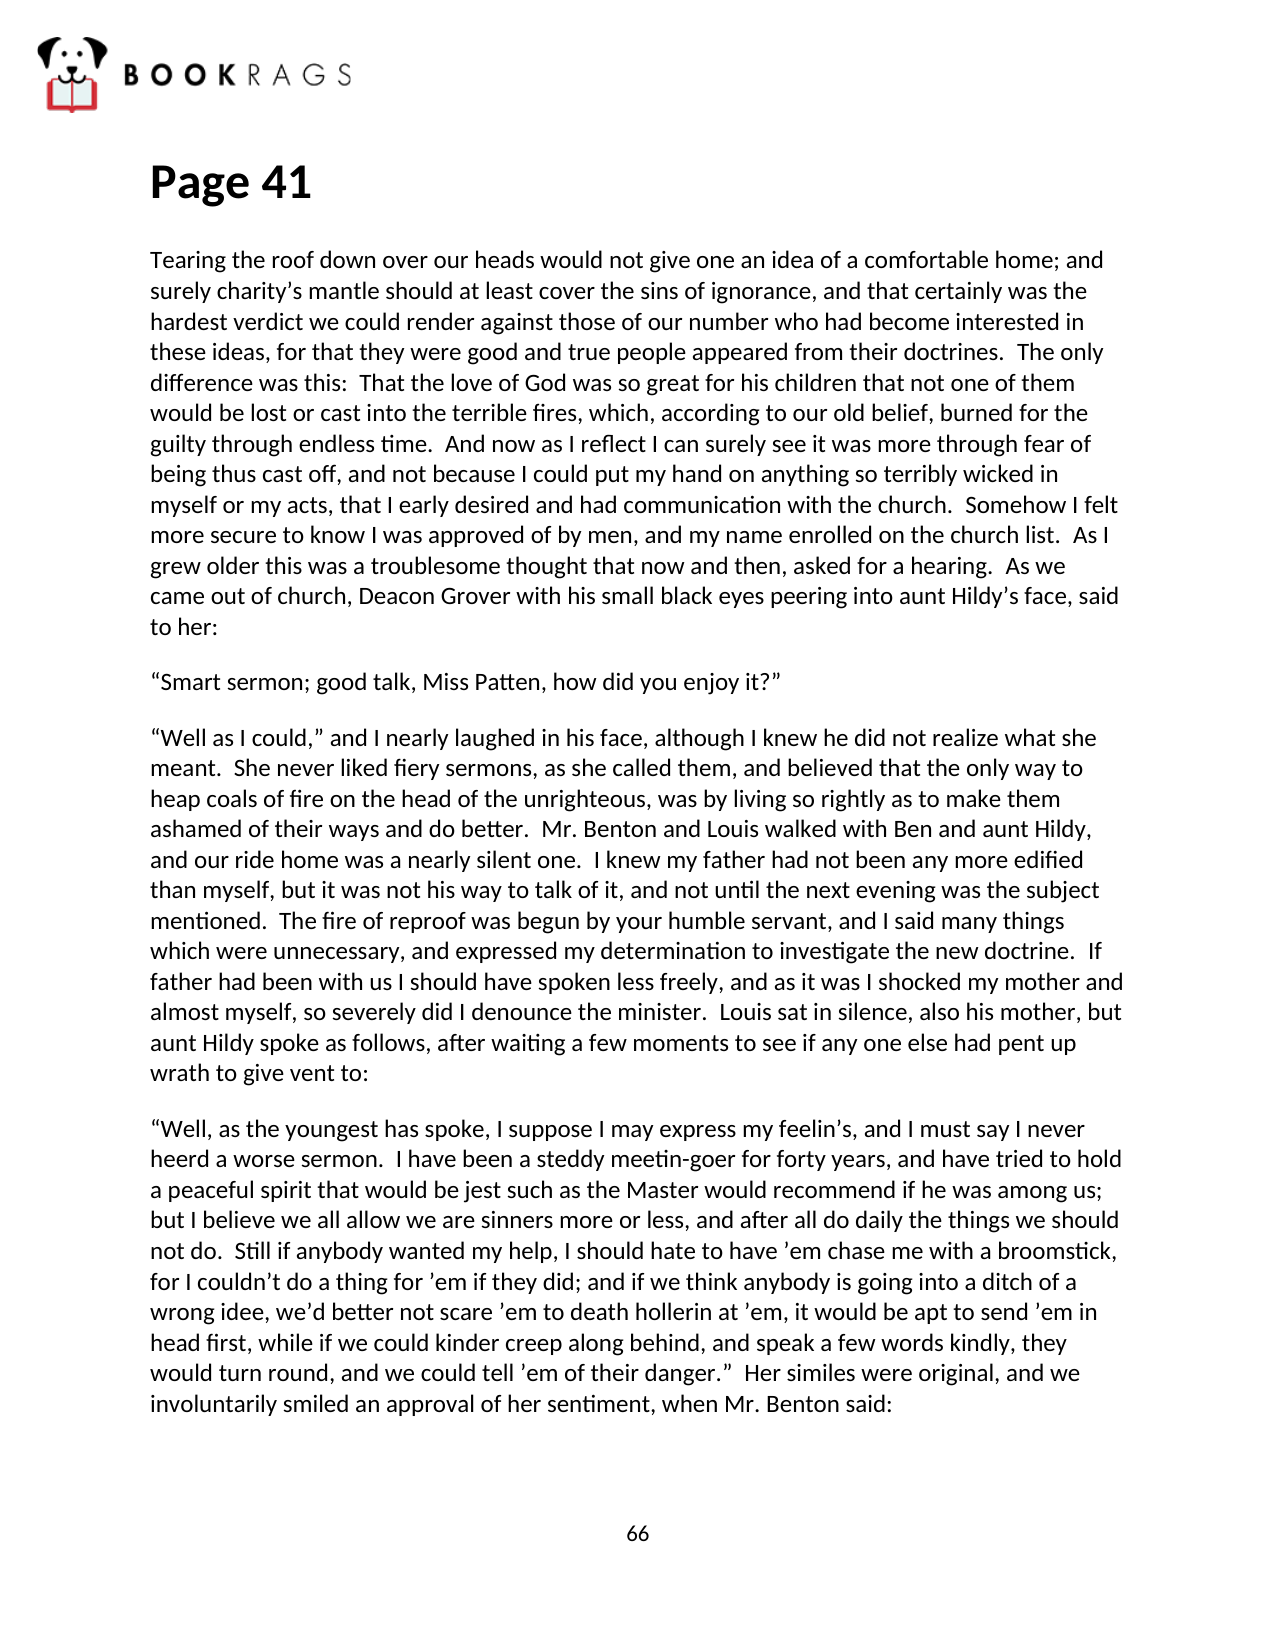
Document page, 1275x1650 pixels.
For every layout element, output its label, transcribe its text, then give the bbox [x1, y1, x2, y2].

picture [37, 37, 351, 113]
text “Smart sermon; good talk, Miss Patten, how did you enjoy it?” [150, 666, 1125, 697]
text Tearing the roof down over our heads would not give one an idea of a comfortable home; and surely charity’s mantle should at least cover the sins of ignorance, and that certainly was the hardest verdict we could render against those of our number who had become interested in these ideas, for that they were good and true people appeared from their doctrines. The only difference was this: That the love of God was so great for his children that not one of them would be lost or cast into the terrible fires, which, according to our old belief, burned for the guilty through endless time. And now as I reflect I can surely see it was more through fear of being thus cast off, and not because I could put my hand on anything so terribly wicked in myself or my acts, that I early desired and had communication with the church. Somehow I felt more secure to know I was approved of by men, and my name enrolled on the church list. As I grew older this was a troublesome thought that now and then, asked for a hearing. As we came out of church, Deacon Grover with his small black eyes peering into aunt Hildy’s face, said to her: [150, 244, 1125, 641]
text “Well, as the youngest has spoke, I suppose I may express my feelin’s, and I must say I never heerd a worse sermon. I have been a steddy meetin-goer for forty years, and have tried to hold a peaceful spirit that would be jest such as the Master would recommend if he was among us; but I believe we all allow we are sinners more or less, and after all do daily the things we should not do. Still if anybody wanted my help, I should hate to have ’em chase me with a broomstick, for I couldn’t do a thing for ’em if they did; and if we think anybody is going into a ditch of a wrong idee, we’d better not scare ’em to death hollerin at ’em, it would be apt to send ’em in head first, while if we could kinder creep along behind, and speak a few words kindly, they would turn round, and we could tell ’em of their danger.” Her similes were original, and we involuntarily smiled an approval of her sentiment, when Mr. Benton said: [150, 1113, 1125, 1418]
text “Well as I could,” and I nearly laughed in his face, although I knew he did not realize what she meant. She never liked fiery sermons, as she called them, and believed that the only way to heap coals of fire on the head of the unrighteous, was by living so rightly as to make them ashamed of their ways and do better. Mr. Benton and Louis walked with Ben and aunt Hildy, and our ride home was a nearly silent one. I knew my father had not been any more edified than myself, but it was not his way to talk of it, and not until the next evening was the subject mentioned. The fire of reproof was begun by your humble servant, and I said many things which were unnecessary, and expressed my determination to investigate the new doctrine. If father had been with us I should have spoken less freely, and as it was I shocked my mother and almost myself, so severely did I denounce the minister. Louis sat in silence, also his mother, but aunt Hildy spoke as follows, after waiting a few moments to see if any one else had pent up wrath to give vent to: [150, 722, 1125, 1088]
text Page 41 [150, 150, 1125, 211]
